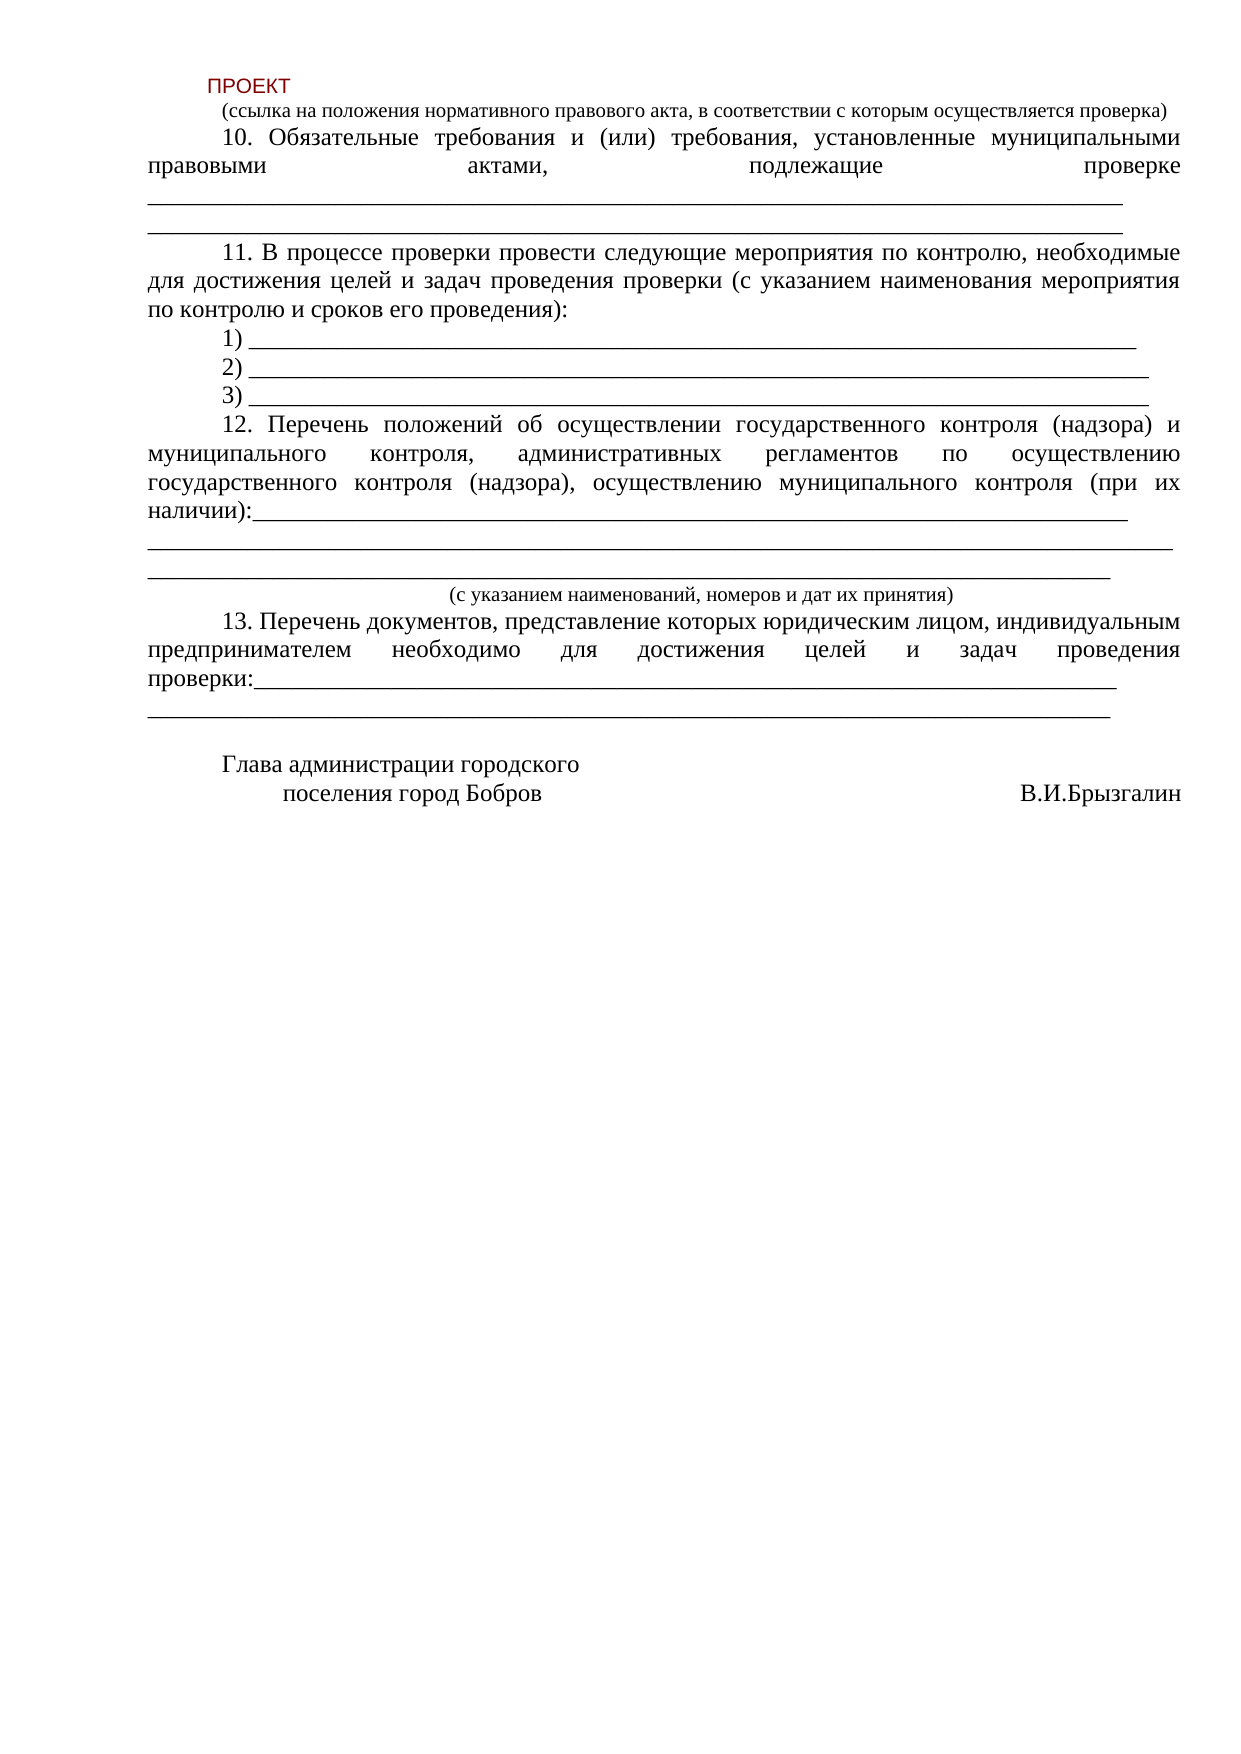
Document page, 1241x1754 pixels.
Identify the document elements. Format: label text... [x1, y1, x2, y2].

text 2) ________________________________________________________________________ [148, 352, 1181, 381]
text 11. В процессе проверки провести следующие мероприятия по контролю, необходимые для достижения целей и задач проведения проверки (с указанием наименования мероприятия по контролю и сроков его проведения): [148, 237, 1181, 323]
text (ссылка на положения нормативного правового акта, в соответствии с которым осуществляется проверка) [148, 98, 1181, 122]
text (с указанием наименований, номеров и дат их принятия) [148, 582, 1181, 606]
text поселения город Бобров В.И.Брызгалин Приложение № 3 [148, 778, 1181, 807]
text 12. Перечень положений об осуществлении государственного контроля (надзора) и муниципального контроля, административных регламентов по осуществлению государственного контроля (надзора), осуществлению муниципального контроля (при их наличии):______________________________________________________________________ _______________________________________________________________________________________________________________________________________________________________ [148, 409, 1181, 582]
text 10. Обязательные требования и (или) требования, установленные муниципальными правовыми актами, подлежащие проверке ______________________________________________________________________________ ______________________________________________________________________________ [148, 122, 1181, 237]
text 13. Перечень документов, представление которых юридическим лицом, индивидуальным предпринимателем необходимо для достижения целей и задач проведения проверки:_____________________________________________________________________ _____________________________________________________________________________ [148, 606, 1181, 721]
text 3) ________________________________________________________________________ [148, 381, 1181, 409]
text Глава администрации городского [148, 749, 1181, 778]
text 1) _______________________________________________________________________ [148, 323, 1181, 352]
